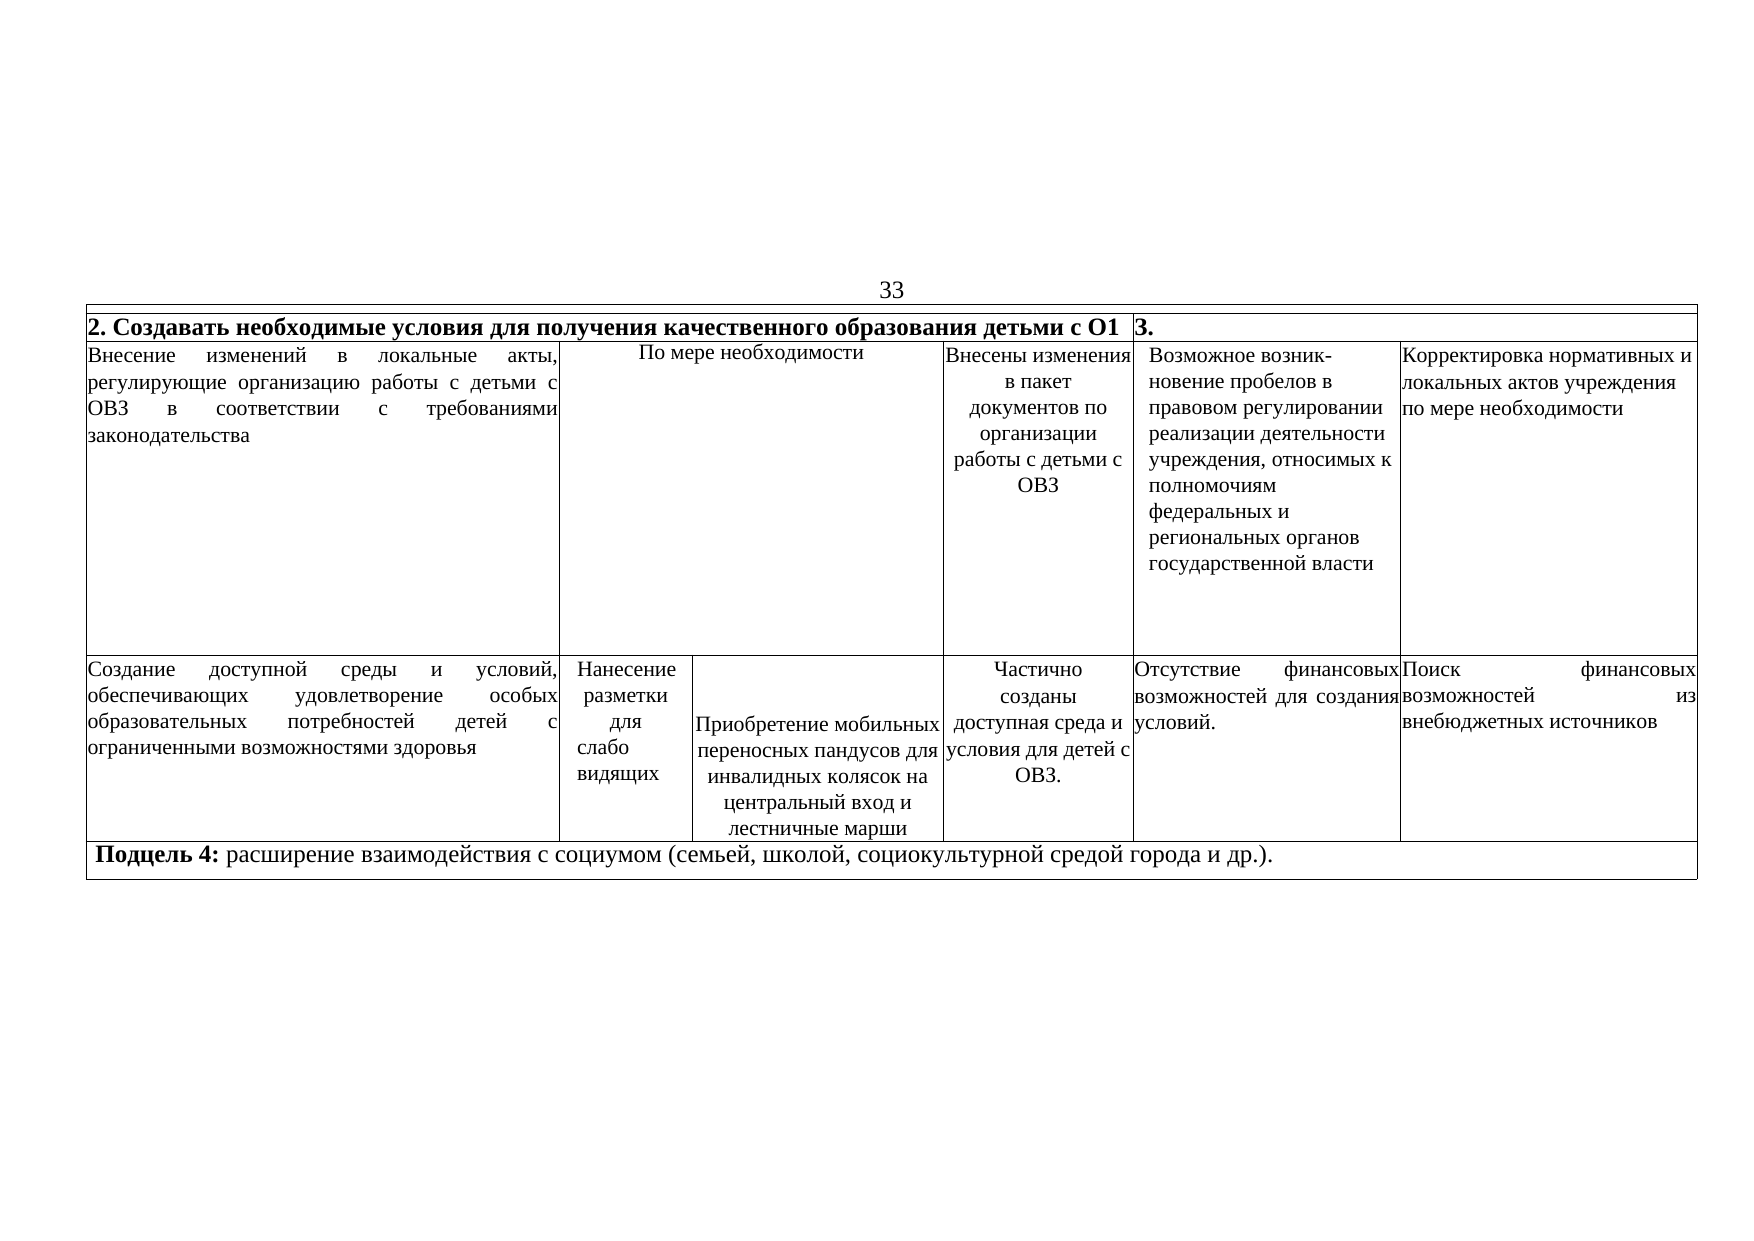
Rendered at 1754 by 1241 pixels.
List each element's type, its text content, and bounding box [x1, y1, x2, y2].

table_cell Частично созданы доступная среда и условия для детей с ОВЗ. [944, 656, 1133, 841]
table_cell Возможное возникновение пробелов в правовом регулировании реализации деятельности учреждения, относимых к полномочиям федеральных и региональных органов государственной власти [1134, 342, 1400, 654]
table_cell Внесение изменений в локальные акты, регулирующие организацию работы с детьми с ОВЗ в соответствии с требованиями законодательства [87, 342, 559, 654]
table_cell Создание доступной среды и условий, обеспечивающих удовлетворение особых образовательных потребностей детей с ограниченными возможностями здоровья [87, 656, 559, 841]
table_cell Корректировка нормативных и локальных актов учреждения по мере необходимости [1401, 342, 1697, 654]
table_header З. [1134, 314, 1697, 341]
text Подцель 4: расширение взаимодействия с социумом (семьей, школой, социокультурной средой города и др.). [95, 842, 1688, 867]
table_cell Отсутствие финансовых возможностей для создания условий. [1134, 656, 1400, 841]
table_cell Приобретение мобильных переносных пандусов для инвалидных колясок на центральный вход и лестничные марши [693, 656, 943, 841]
text 33 [83, 275, 1700, 304]
table_cell Поиск финансовых возможностей из внебюджетных источников [1401, 656, 1697, 841]
table_cell Нанесение разметки для слабо видящих [560, 656, 692, 841]
table_cell Внесены изменения в пакет документов по организации работы с детьми с ОВЗ [944, 342, 1133, 654]
table_header 2. Создавать необходимые условия для получения качественного образования детьми с О1 [87, 314, 1133, 341]
table_cell По мере необходимости [560, 342, 943, 654]
